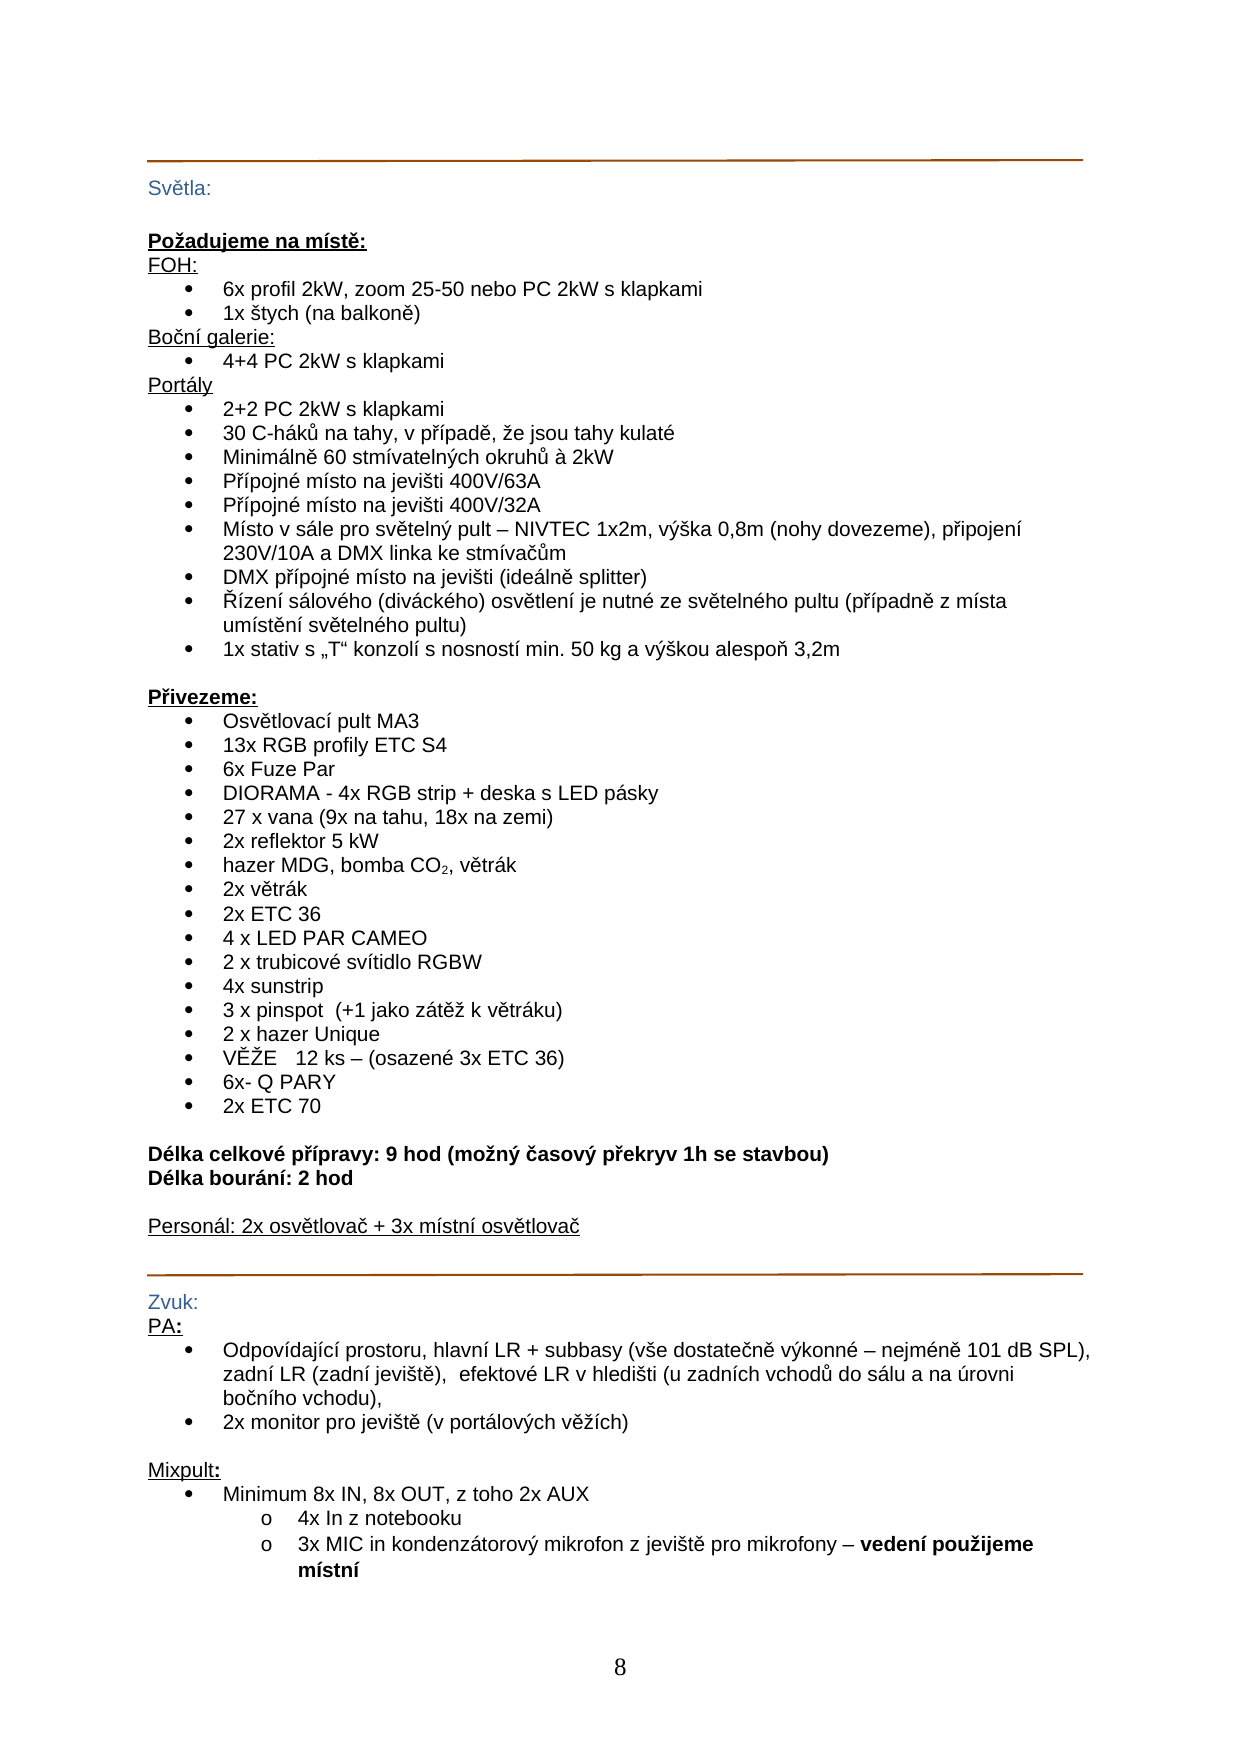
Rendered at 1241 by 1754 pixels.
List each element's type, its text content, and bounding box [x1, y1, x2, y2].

list DIORAMA - 4x RGB strip + deska s LED pásky [185, 781, 1093, 805]
list Přípojné místo na jevišti 400V/32A [185, 493, 1093, 517]
list 3 x pinspot (+1 jako zátěž k větráku) [185, 998, 1093, 1022]
text FOH: [148, 252, 1093, 276]
text Délka celkové přípravy: 9 hod (možný časový překryv 1h se stavbou) [148, 1142, 1093, 1166]
list 4 x LED PAR CAMEO [185, 925, 1093, 949]
list 4x In z notebooku [260, 1506, 1093, 1532]
text Délka bourání: 2 hod [148, 1166, 1093, 1190]
list 2x větrák [185, 877, 1093, 901]
list 2 x hazer Unique [185, 1022, 1093, 1046]
text Portály [148, 372, 1093, 396]
list 27 x vana (9x na tahu, 18x na zemi) [185, 805, 1093, 829]
list 2 x trubicové svítidlo RGBW [185, 949, 1093, 973]
list Přípojné místo na jevišti 400V/63A [185, 469, 1093, 493]
list 3x MIC in kondenzátorový mikrofon z jeviště pro mikrofony – vedení použijeme místní [260, 1532, 1093, 1581]
list 2x ETC 70 [185, 1094, 1093, 1118]
list Místo v sále pro světelný pult – NIVTEC 1x2m, výška 0,8m (nohy dovezeme), připojení 230V/10A a DMX linka ke stmívačům [185, 517, 1093, 565]
list 2+2 PC 2kW s klapkami [185, 396, 1093, 421]
list 6x- Q PARY [185, 1070, 1093, 1094]
list 2x ETC 36 [185, 901, 1093, 925]
text Personál: 2x osvětlovač + 3x místní osvětlovač [148, 1214, 1093, 1238]
list 6x profil 2kW, zoom 25-50 nebo PC 2kW s klapkami [185, 276, 1093, 300]
list 4x sunstrip [185, 973, 1093, 998]
text Přivezeme: [148, 685, 1093, 709]
list Osvětlovací pult MA3 [185, 709, 1093, 733]
list Odpovídající prostoru, hlavní LR + subbasy (vše dostatečně výkonné – nejméně 101 dB SPL), zadní LR (zadní jeviště), efektové LR v hledišti (u zadních vchodů do sálu a na úrovni bočního vchodu), [185, 1338, 1093, 1410]
list 13x RGB profily ETC S4 [185, 733, 1093, 757]
list 30 C-háků na tahy, v případě, že jsou tahy kulaté [185, 421, 1093, 444]
list Řízení sálového (diváckého) osvětlení je nutné ze světelného pultu (případně z místa umístění světelného pultu) [185, 589, 1093, 637]
list 2x reflektor 5 kW [185, 829, 1093, 853]
text PA: [148, 1314, 1093, 1338]
text Boční galerie: [148, 324, 1093, 348]
list 4+4 PC 2kW s klapkami [185, 348, 1093, 372]
list 1x štych (na balkoně) [185, 300, 1093, 324]
list Minimum 8x IN, 8x OUT, z toho 2x AUX [185, 1482, 1093, 1506]
subtitle Světla: [148, 176, 1093, 200]
list 2x monitor pro jeviště (v portálových věžích) [185, 1410, 1093, 1434]
list VĚŽE 12 ks – (osazené 3x ETC 36) [185, 1046, 1093, 1070]
subtitle Zvuk: [148, 1290, 1093, 1314]
list DMX přípojné místo na jevišti (ideálně splitter) [185, 565, 1093, 589]
list 1x stativ s „T“ konzolí s nosností min. 50 kg a výškou alespoň 3,2m [185, 637, 1093, 661]
list 6x Fuze Par [185, 757, 1093, 781]
list Minimálně 60 stmívatelných okruhů à 2kW [185, 444, 1093, 469]
list hazer MDG, bomba CO2, větrák [185, 853, 1093, 877]
text Požadujeme na místě: [148, 228, 1093, 252]
text Mixpult: [148, 1458, 1093, 1482]
